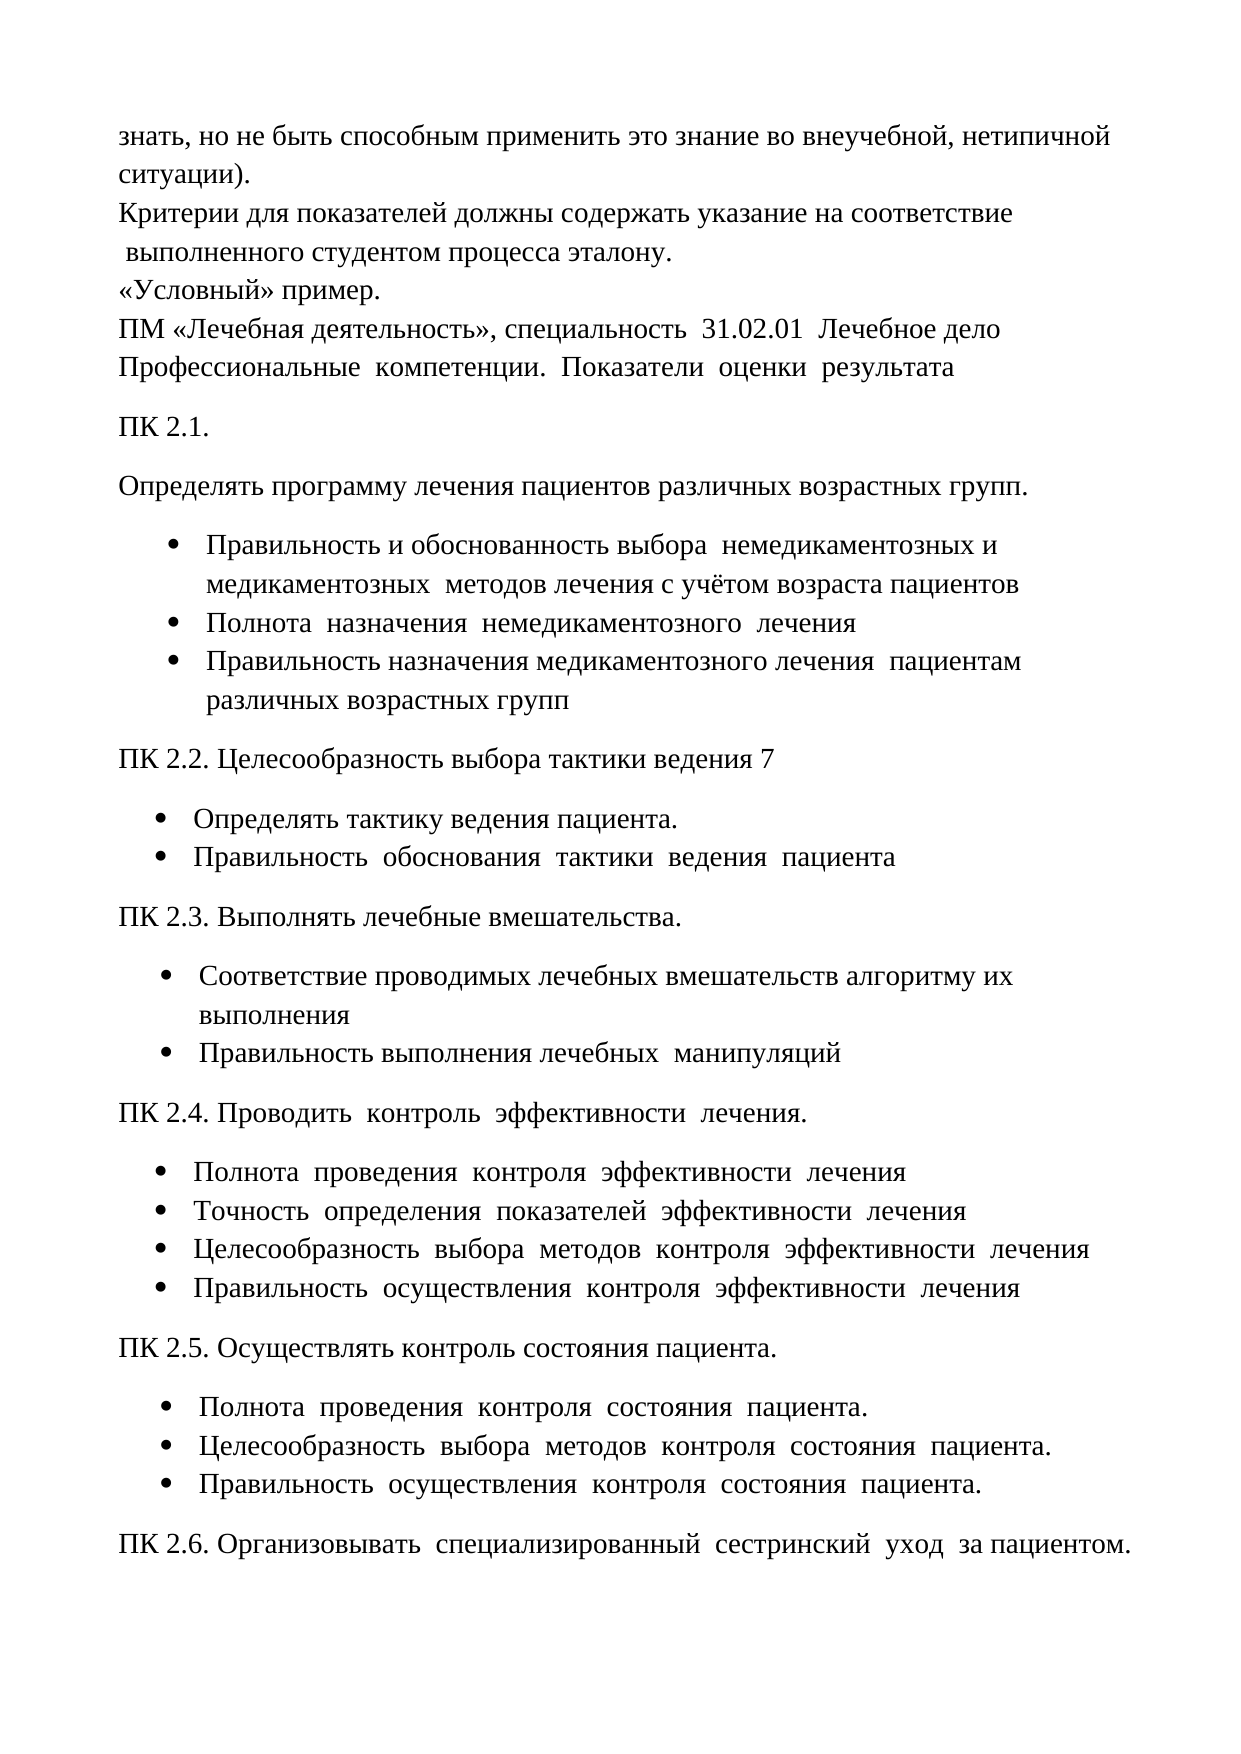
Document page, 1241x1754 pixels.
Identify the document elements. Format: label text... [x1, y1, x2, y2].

list Правильность назначения медикаментозного лечения пациентам различных возрастных групп [168, 643, 1152, 716]
text ПК 2.3. Выполнять лечебные вмешательства. [118, 899, 1152, 932]
list Соответствие проводимых лечебных вмешательств алгоритму их выполнения [161, 958, 1152, 1030]
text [118, 118, 1152, 190]
list Правильность обоснования тактики ведения пациента [156, 839, 1152, 873]
list Правильность выполнения лечебных манипуляций [161, 1035, 1152, 1069]
list Полнота назначения немедикаментозного лечения [168, 605, 1152, 638]
list Определять тактику ведения пациента. [156, 801, 1152, 834]
text ПК 2.2. Целесообразность выбора тактики ведения 7 [118, 741, 1152, 775]
text ПК 2.6. Организовывать специализированный сестринский уход за пациентом. [118, 1526, 1152, 1559]
list Полнота проведения контроля состояния пациента. [161, 1389, 1152, 1423]
list Целесообразность выбора методов контроля эффективности лечения [156, 1232, 1152, 1265]
text ПК 2.4. Проводить контроль эффективности лечения. [118, 1095, 1152, 1128]
list Правильность и обоснованность выбора немедикаментозных и медикаментозных методов лечения с учётом возраста пациентов [168, 527, 1152, 600]
text ПМ «Лечебная деятельность», специальность 31.02.01 Лечебное дело [118, 311, 1152, 344]
text ПК 2.1. [118, 409, 1152, 442]
text выполненного студентом процесса эталону. [118, 234, 1152, 267]
text ПК 2.5. Осуществлять контроль состояния пациента. [118, 1330, 1152, 1363]
text Профессиональные компетенции. Показатели оценки результата [118, 349, 1152, 383]
list Правильность осуществления контроля эффективности лечения [156, 1270, 1152, 1304]
list Точность определения показателей эффективности лечения [156, 1193, 1152, 1227]
list Правильность осуществления контроля состояния пациента. [161, 1466, 1152, 1500]
text «Условный» пример. [118, 272, 1152, 306]
text Критерии для показателей должны содержать указание на соответствие [118, 195, 1152, 229]
list Полнота проведения контроля эффективности лечения [156, 1154, 1152, 1188]
list Целесообразность выбора методов контроля состояния пациента. [161, 1428, 1152, 1461]
text Определять программу лечения пациентов различных возрастных групп. [118, 468, 1152, 502]
